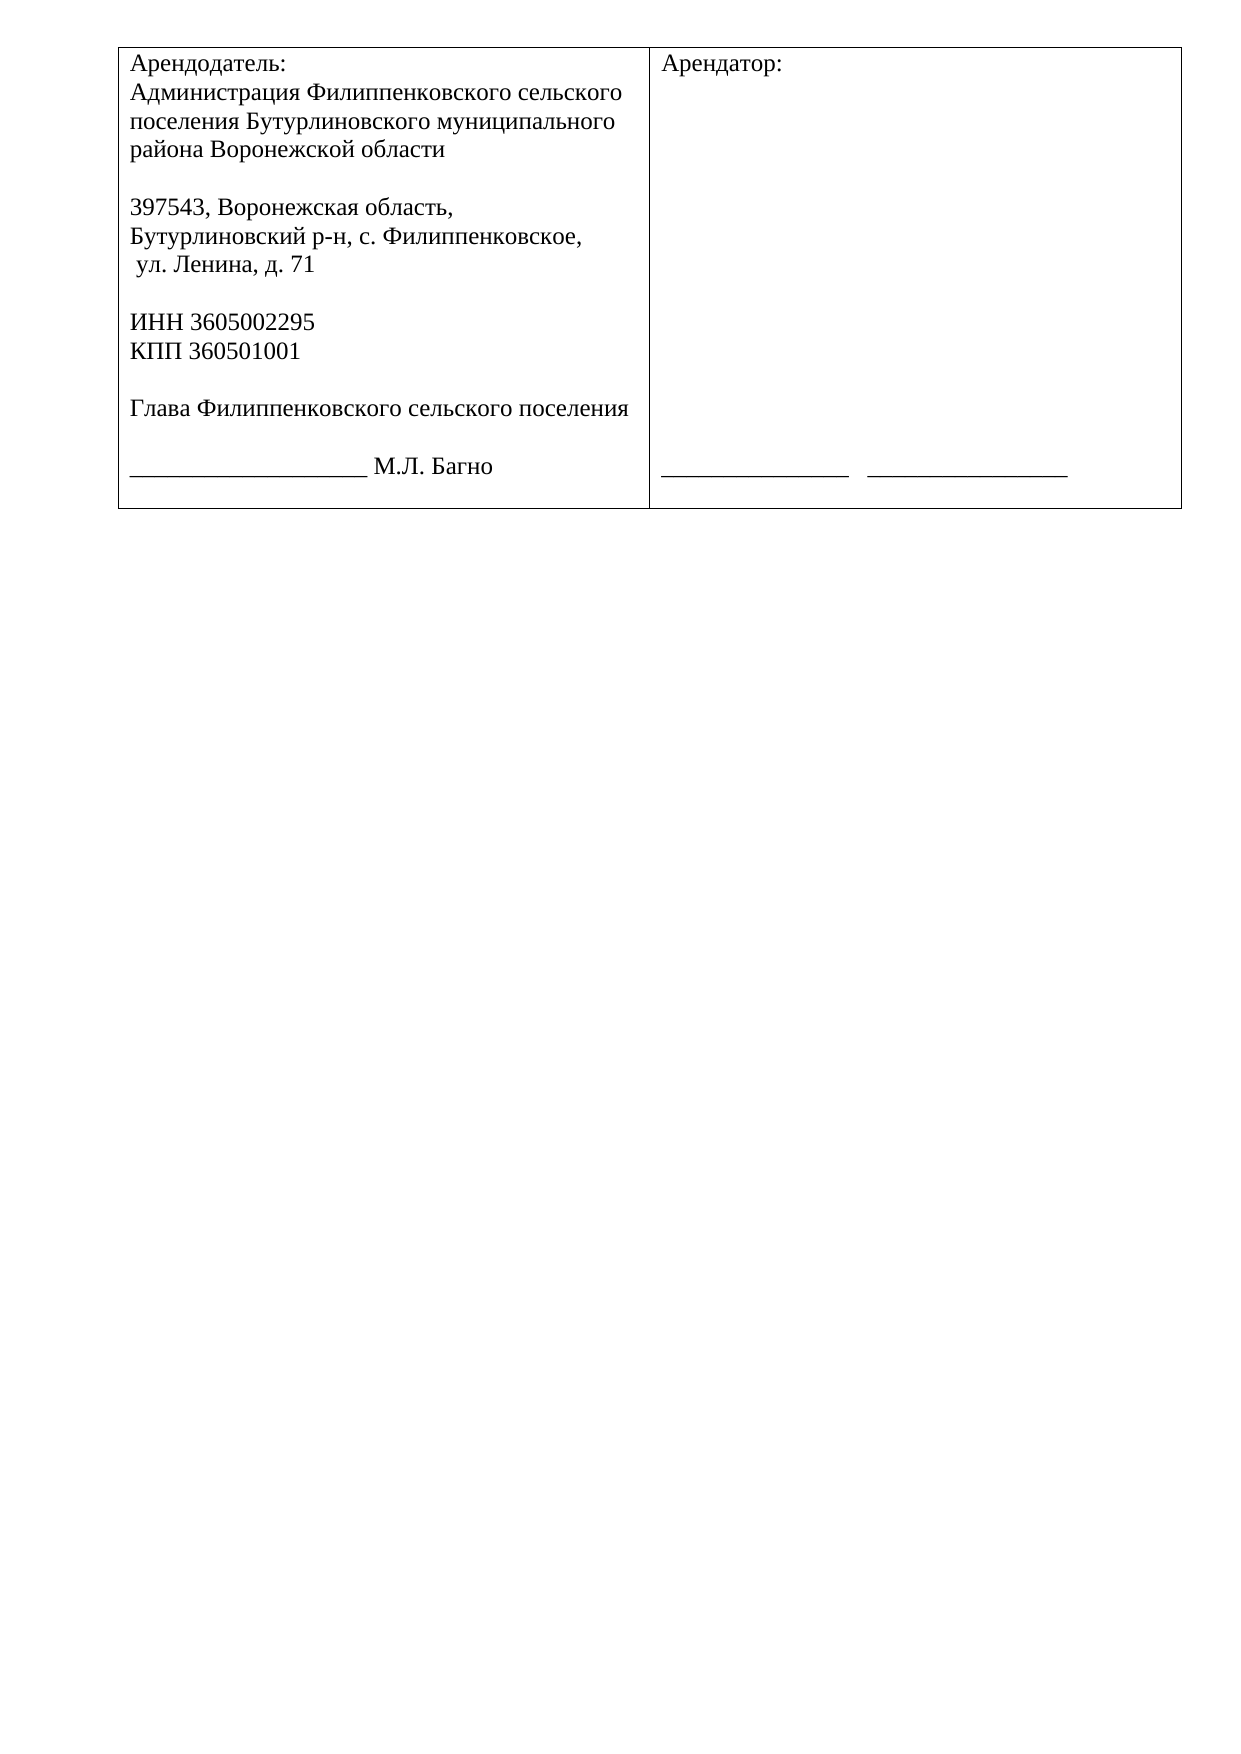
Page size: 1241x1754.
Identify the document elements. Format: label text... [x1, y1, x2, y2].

table_header Арендодатель: Администрация Филиппенковского сельского поселения Бутурлиновского муниципального района Воронежской области 397543, Воронежская область, Бутурлиновский р-н, с. Филиппенковское, ул. Ленина, д. 71 ИНН 3605002295 КПП 360501001 Глава Филиппенковского сельского поселения ___________________ М.Л. Багно [119, 48, 649, 508]
table_header Арендатор: _______________ ________________ [650, 48, 1181, 508]
